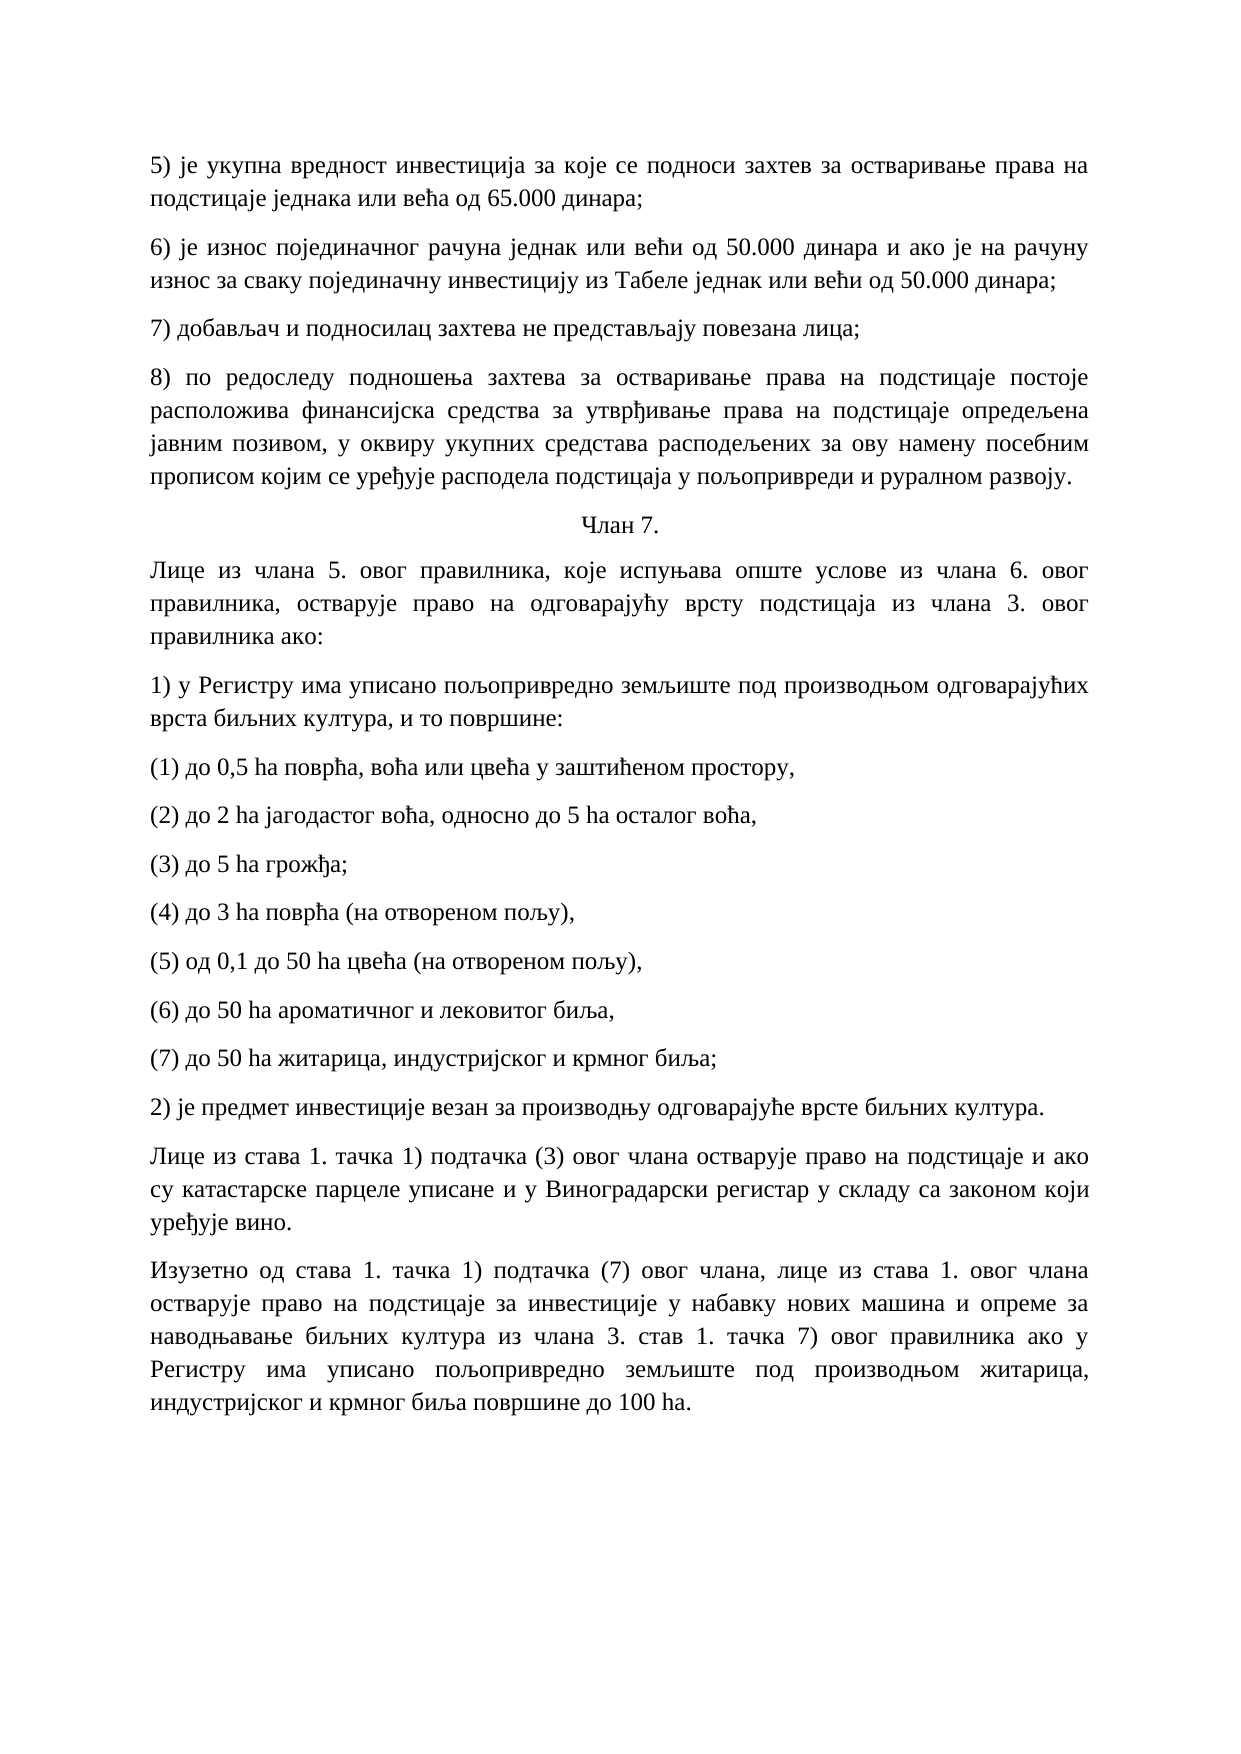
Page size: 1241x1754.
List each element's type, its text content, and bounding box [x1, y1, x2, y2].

text Лице из члана 5. овог правилника, које испуњава опште услове из члана 6. овог правилника, остварује право на одговарајућу врсту подстицаја из члана 3. овог правилника ако: [150, 555, 1090, 650]
text Лице из става 1. тачка 1) подтачка (3) овог члана остварује право на подстицаје и ако су катастарске парцеле уписане и у Виноградарски регистар у складу са законом који уређује вино. [150, 1141, 1090, 1236]
text 5) је укупна вредност инвестиција за које се подноси захтев за остваривање права на подстицаје једнака или већа од 65.000 динара; [150, 150, 1090, 212]
text 7) добављач и подносилац захтева не представљају повезана лица; [150, 313, 1090, 342]
text (1) до 0,5 ha поврћа, воћа или цвећа у заштићеном простору, [150, 752, 1090, 780]
text (7) до 50 ha житарица, индустријског и крмног биља; [150, 1043, 1090, 1072]
text (5) од 0,1 до 50 ha цвећа (на отвореном пољу), [150, 946, 1090, 975]
text 6) је износ појединачног рачуна једнак или већи од 50.000 динара и ако је на рачуну износ за сваку појединачну инвестицију из Табеле једнак или већи од 50.000 динара; [150, 232, 1090, 293]
text (3) до 5 ha грожђа; [150, 849, 1090, 878]
text (6) до 50 ha ароматичног и лековитог биља, [150, 995, 1090, 1023]
text 1) у Регистру има уписано пољопривредно земљиште под производњом одговарајућих врста биљних култура, и то површине: [150, 670, 1090, 732]
text 2) је предмет инвестиције везан за производњу одговарајуће врсте биљних култура. [150, 1092, 1090, 1121]
text Изузетно од става 1. тачка 1) подтачка (7) овог члана, лице из става 1. овог члана остварује право на подстицаје за инвестиције у набавку нових машина и опреме за наводњавање биљних култура из члана 3. став 1. тачка 7) овог правилника ако у Регистру има уписано пољопривредно земљиште под производњом житарица, индустријског и крмног биља површине до 100 ha. [150, 1255, 1090, 1416]
text Члан 7. [150, 510, 1090, 538]
text (4) до 3 ha поврћа (на отвореном пољу), [150, 897, 1090, 926]
text (2) до 2 ha јагодастог воћа, односно до 5 ha осталог воћа, [150, 800, 1090, 829]
text 8) по редоследу подношења захтева за остваривање права на подстицаје постоје расположива финансијска средства за утврђивање права на подстицаје опредељена јавним позивом, у оквиру укупних средстава расподељених за ову намену посебним прописом којим се уређује расподела подстицаја у пољопривреди и руралном развоју. [150, 362, 1090, 490]
